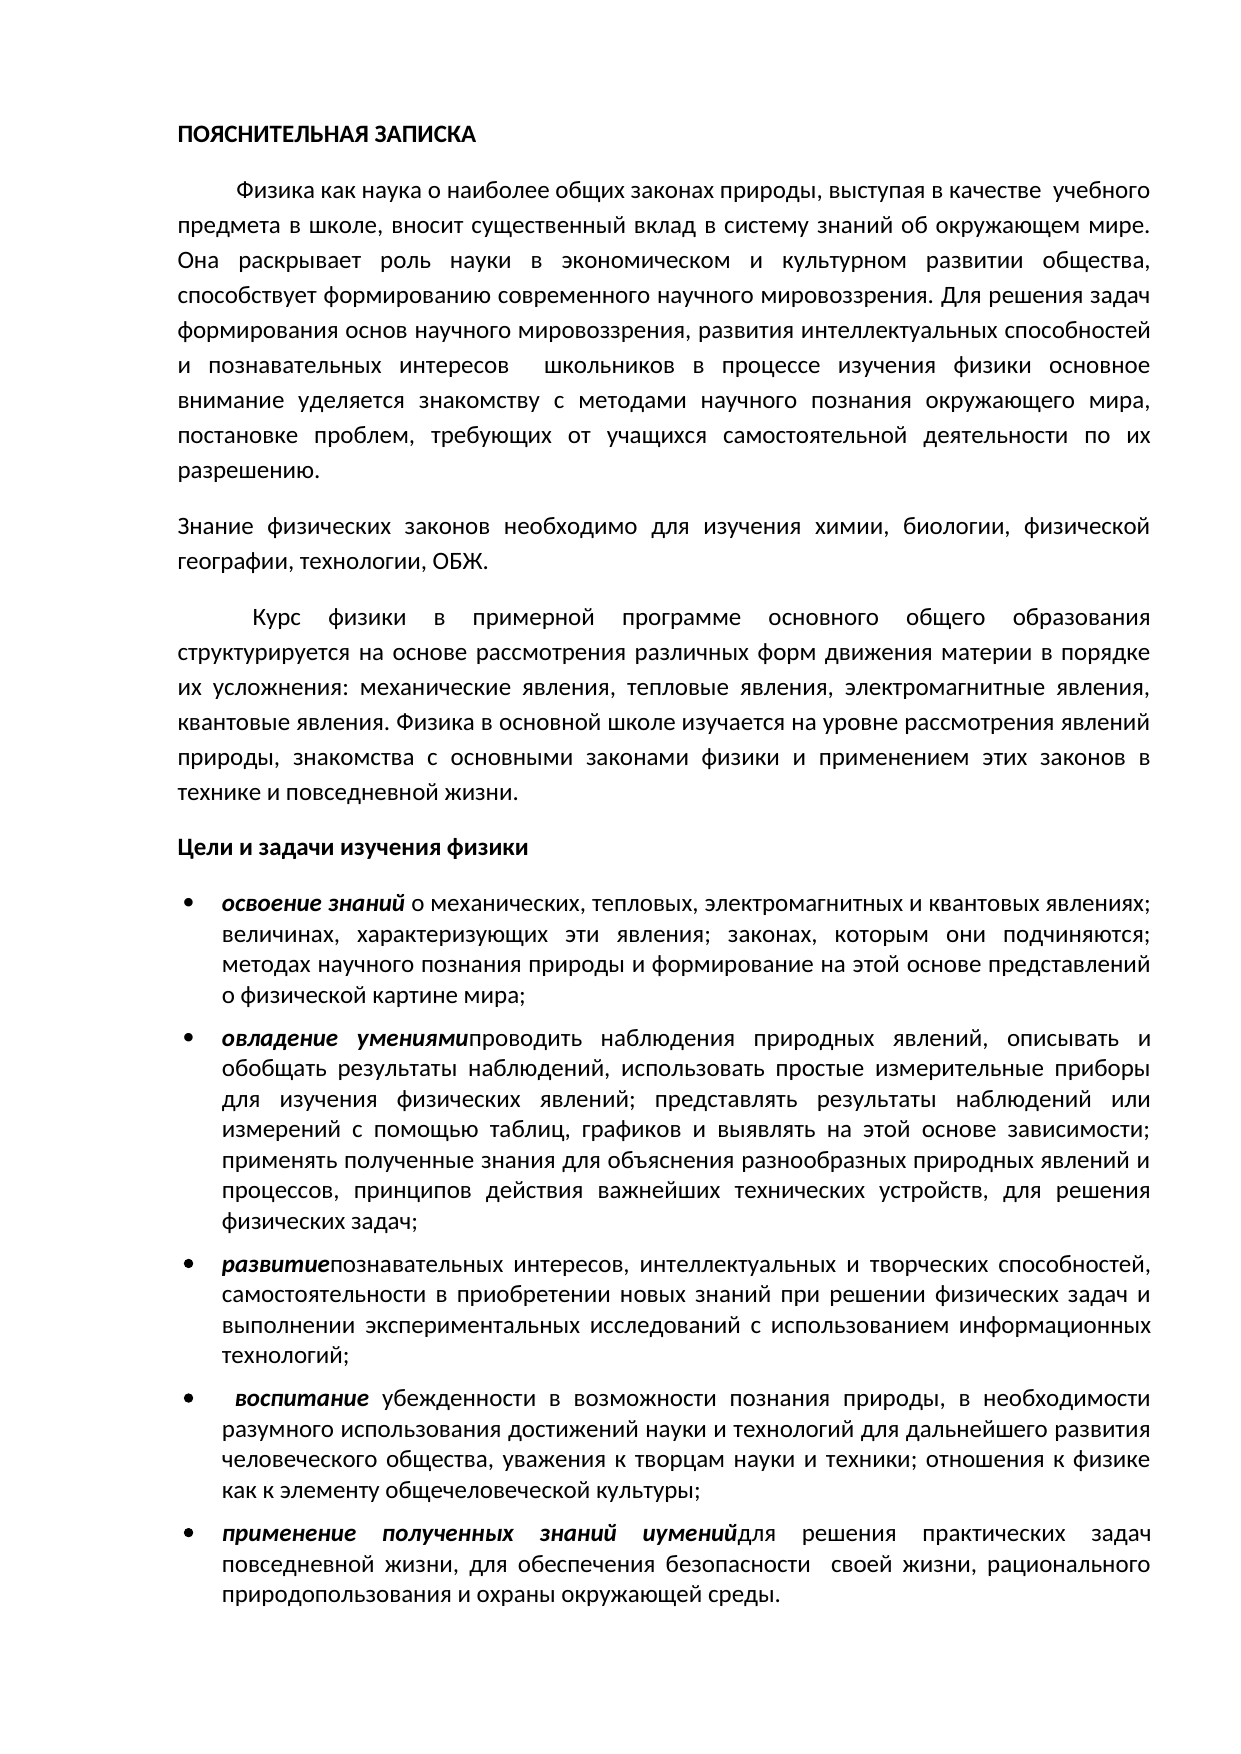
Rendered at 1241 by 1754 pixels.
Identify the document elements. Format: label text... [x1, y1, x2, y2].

text Курс физики в примерной программе основного общего образования структурируется на основе рассмотрения различных форм движения материи в порядке их усложнения: механические явления, тепловые явления, электромагнитные явления, квантовые явления. Физика в основной школе изучается на уровне рассмотрения явлений природы, знакомства с основными законами физики и применением этих законов в технике и повседневной жизни. [177, 601, 1152, 806]
text Знание физических законов необходимо для изучения химии, биологии, физической географии, технологии, ОБЖ. [177, 510, 1152, 575]
text Цели и задачи изучения физики [177, 831, 1152, 862]
text Пояснительная записка [177, 118, 1152, 149]
list овладение умениямипроводить наблюдения природных явлений, описывать и обобщать результаты наблюдений, использовать простые измерительные приборы для изучения физических явлений; представлять результаты наблюдений или измерений с помощью таблиц, графиков и выявлять на этой основе зависимости; применять полученные знания для объяснения разнообразных природных явлений и процессов, принципов действия важнейших технических устройств, для решения физических задач; [184, 1022, 1152, 1236]
list применение полученных знаний иуменийдля решения практических задач повседневной жизни, для обеспечения безопасности своей жизни, рационального природопользования и охраны окружающей среды. [184, 1517, 1152, 1609]
list развитиепознавательных интересов, интеллектуальных и творческих способностей, самостоятельности в приобретении новых знаний при решении физических задач и выполнении экспериментальных исследований с использованием информационных технологий; [184, 1248, 1152, 1370]
list освоение знаний о механических, тепловых, электромагнитных и квантовых явлениях; величинах, характеризующих эти явления; законах, которым они подчиняются; методах научного познания природы и формирование на этой основе представлений о физической картине мира; [184, 887, 1152, 1009]
list воспитание убежденности в возможности познания природы, в необходимости разумного использования достижений науки и технологий для дальнейшего развития человеческого общества, уважения к творцам науки и техники; отношения к физике как к элементу общечеловеческой культуры; [184, 1383, 1152, 1505]
text Физика как наука о наиболее общих законах природы, выступая в качестве учебного предмета в школе, вносит существенный вклад в систему знаний об окружающем мире. Она раскрывает роль науки в экономическом и культурном развитии общества, способствует формированию современного научного мировоззрения. Для решения задач формирования основ научного мировоззрения, развития интеллектуальных способностей и познавательных интересов школьников в процессе изучения физики основное внимание уделяется знакомству с методами научного познания окружающего мира, постановке проблем, требующих от учащихся самостоятельной деятельности по их разрешению. [177, 174, 1152, 484]
